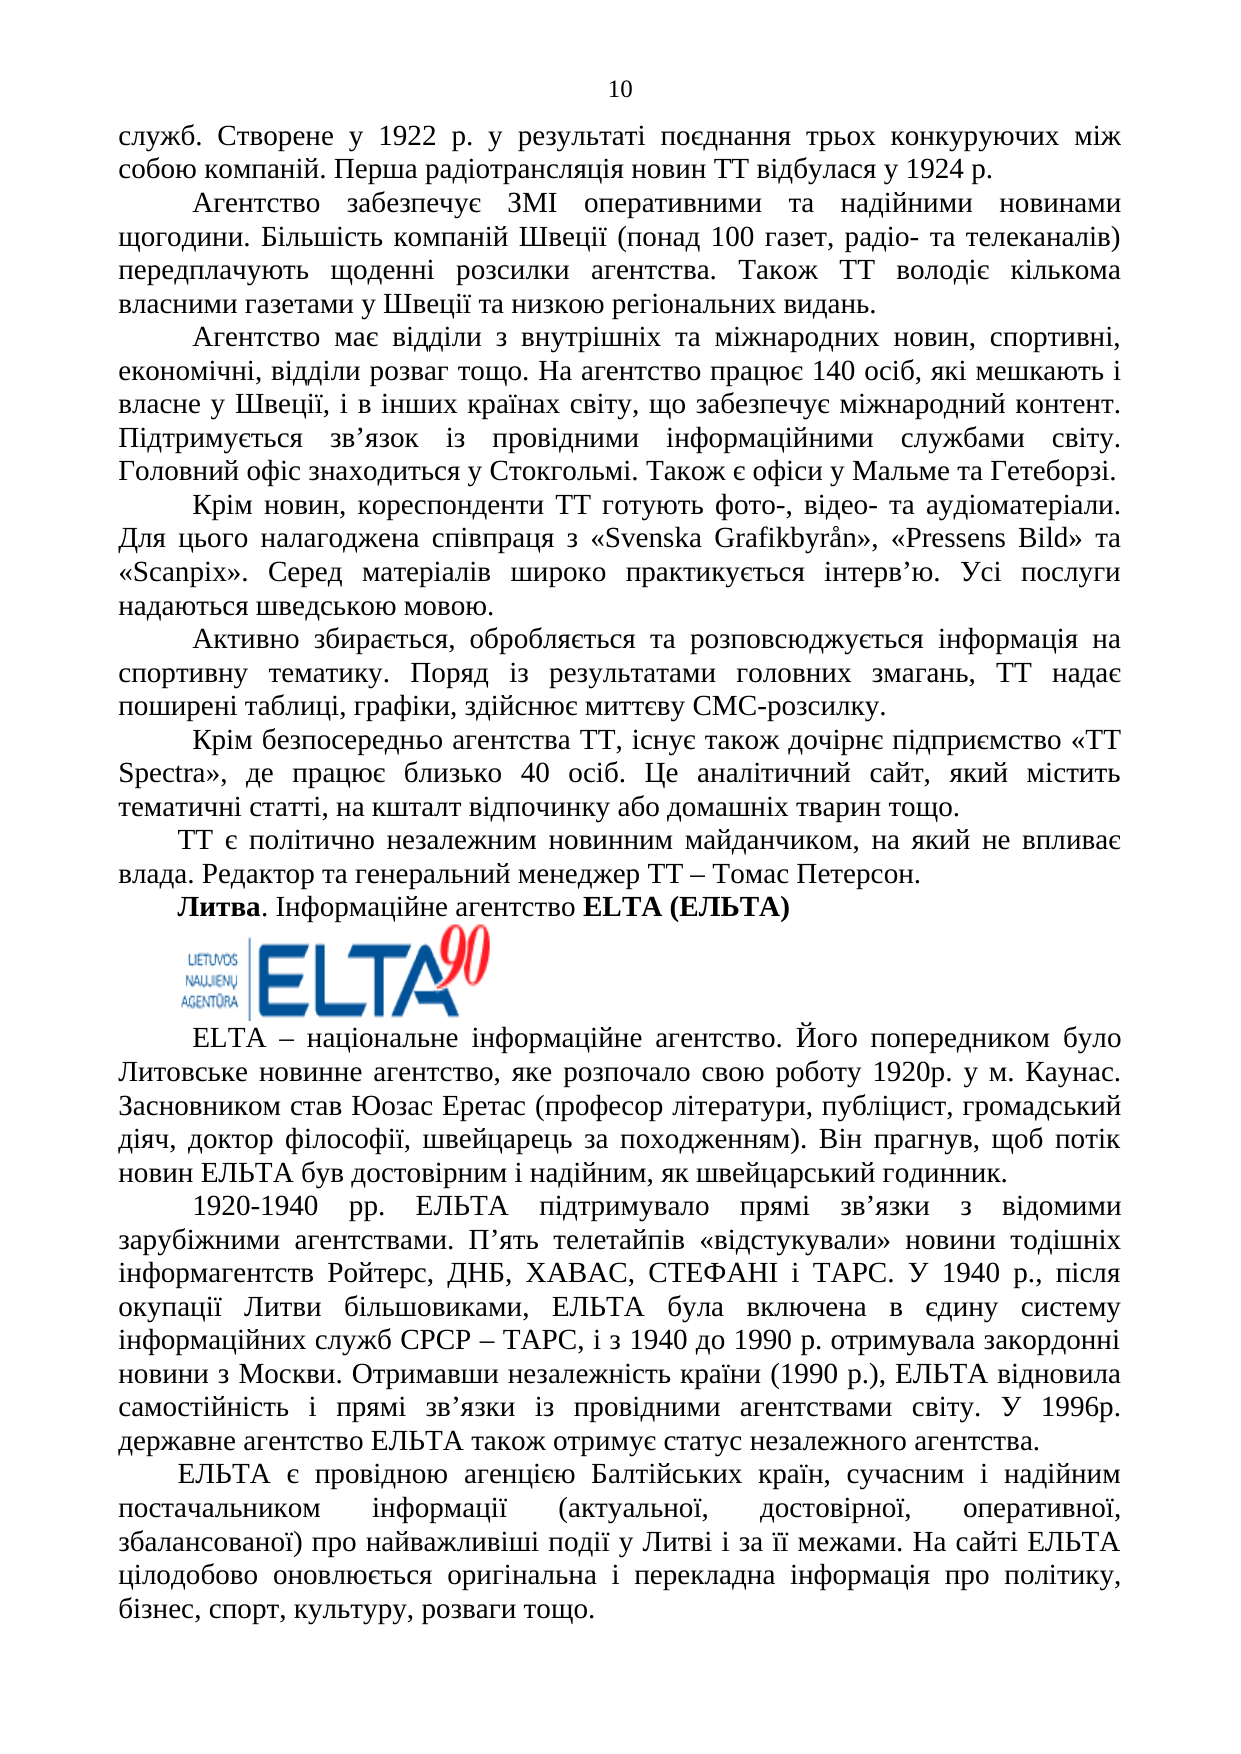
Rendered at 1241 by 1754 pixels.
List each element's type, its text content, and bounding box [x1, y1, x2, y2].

text Литва. Інформаційне агентство ELTA (ЕЛЬТА) [118, 889, 1122, 923]
text 1920-1940 рр. ЕЛЬТА підтримувало прямі зв’язки з відомими зарубіжними агентствами. П’ять телетайпів «відстукували» новини тодішніх інформагентств Ройтерс, ДНБ, ХАВАС, СТЕФАНІ і ТАРС. У 1940 р., після окупації Литви більшовиками, ЕЛЬТА була включена в єдину систему інформаційних служб СРСР – ТАРС, і з 1940 до 1990 р. отримувала закордонні новини з Москви. Отримавши незалежність країни (1990 р.), ЕЛЬТА відновила самостійність і прямі зв’язки із провідними агентствами світу. У 1996р. державне агентство ЕЛЬТА також отримує статус незалежного агентства. [118, 1188, 1122, 1457]
text Крім безпосередньо агентства ТТ, існує також дочірнє підприємство «TT Spectra», де працює близько 40 осіб. Це аналітичний сайт, який містить тематичні статті, на кшталт відпочинку або домашніх тварин тощо. [118, 722, 1122, 822]
text Активно збирається, обробляється та розповсюджується інформація на спортивну тематику. Поряд із результатами головних змагань, ТТ надає поширені таблиці, графіки, здійснює миттєву СМС-розсилку. [118, 621, 1122, 722]
text ЕЛЬТА є провідною агенцією Балтійських країн, сучасним і надійним постачальником інформації (актуальної, достовірної, оперативної, збалансованої) про найважливіші події у Литві і за її межами. На сайті ЕЛЬТА цілодобово оновлюється оригінальна і перекладна інформація про політику, бізнес, спорт, культуру, розваги тощо. [118, 1457, 1122, 1624]
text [118, 118, 1122, 185]
text ELTA – національне інформаційне агентство. Його попередником було Литовське новинне агентство, яке розпочало свою роботу 1920р. у м. Каунас. Засновником став Юозас Еретас (професор літератури, публіцист, громадський діяч, доктор філософії, швейцарець за походженням). Він прагнув, щоб потік новин ЕЛЬТА був достовірним і надійним, як швейцарський годинник. [118, 1021, 1122, 1188]
picture [177, 923, 493, 1021]
text Агентство забезпечує ЗМІ оперативними та надійними новинами щогодини. Більшість компаній Швеції (понад 100 газет, радіо- та телеканалів) передплачують щоденні розсилки агентства. Також ТТ володіє кількома власними газетами у Швеції та низкою регіональних видань. [118, 185, 1122, 319]
text ТТ є політично незалежним новинним майданчиком, на який не впливає влада. Редактор та генеральний менеджер ТТ – Томас Петерсон. [118, 822, 1122, 889]
text Крім новин, кореспонденти ТТ готують фото-, відео- та аудіоматеріали. Для цього налагоджена співпраця з «Svenska Grafikbyrån», «Pressens Bild» та «Scanpix». Серед матеріалів широко практикується інтерв’ю. Усі послуги надаються шведською мовою. [118, 487, 1122, 621]
text Агентство має відділи з внутрішніх та міжнародних новин, спортивні, економічні, відділи розваг тощо. На агентство працює 140 осіб, які мешкають і власне у Швеції, і в інших країнах світу, що забезпечує міжнародний контент. Підтримується зв’язок із провідними інформаційними службами світу. Головний офіс знаходиться у Стокгольмі. Також є офіси у Мальме та Гетеборзі. [118, 319, 1122, 487]
